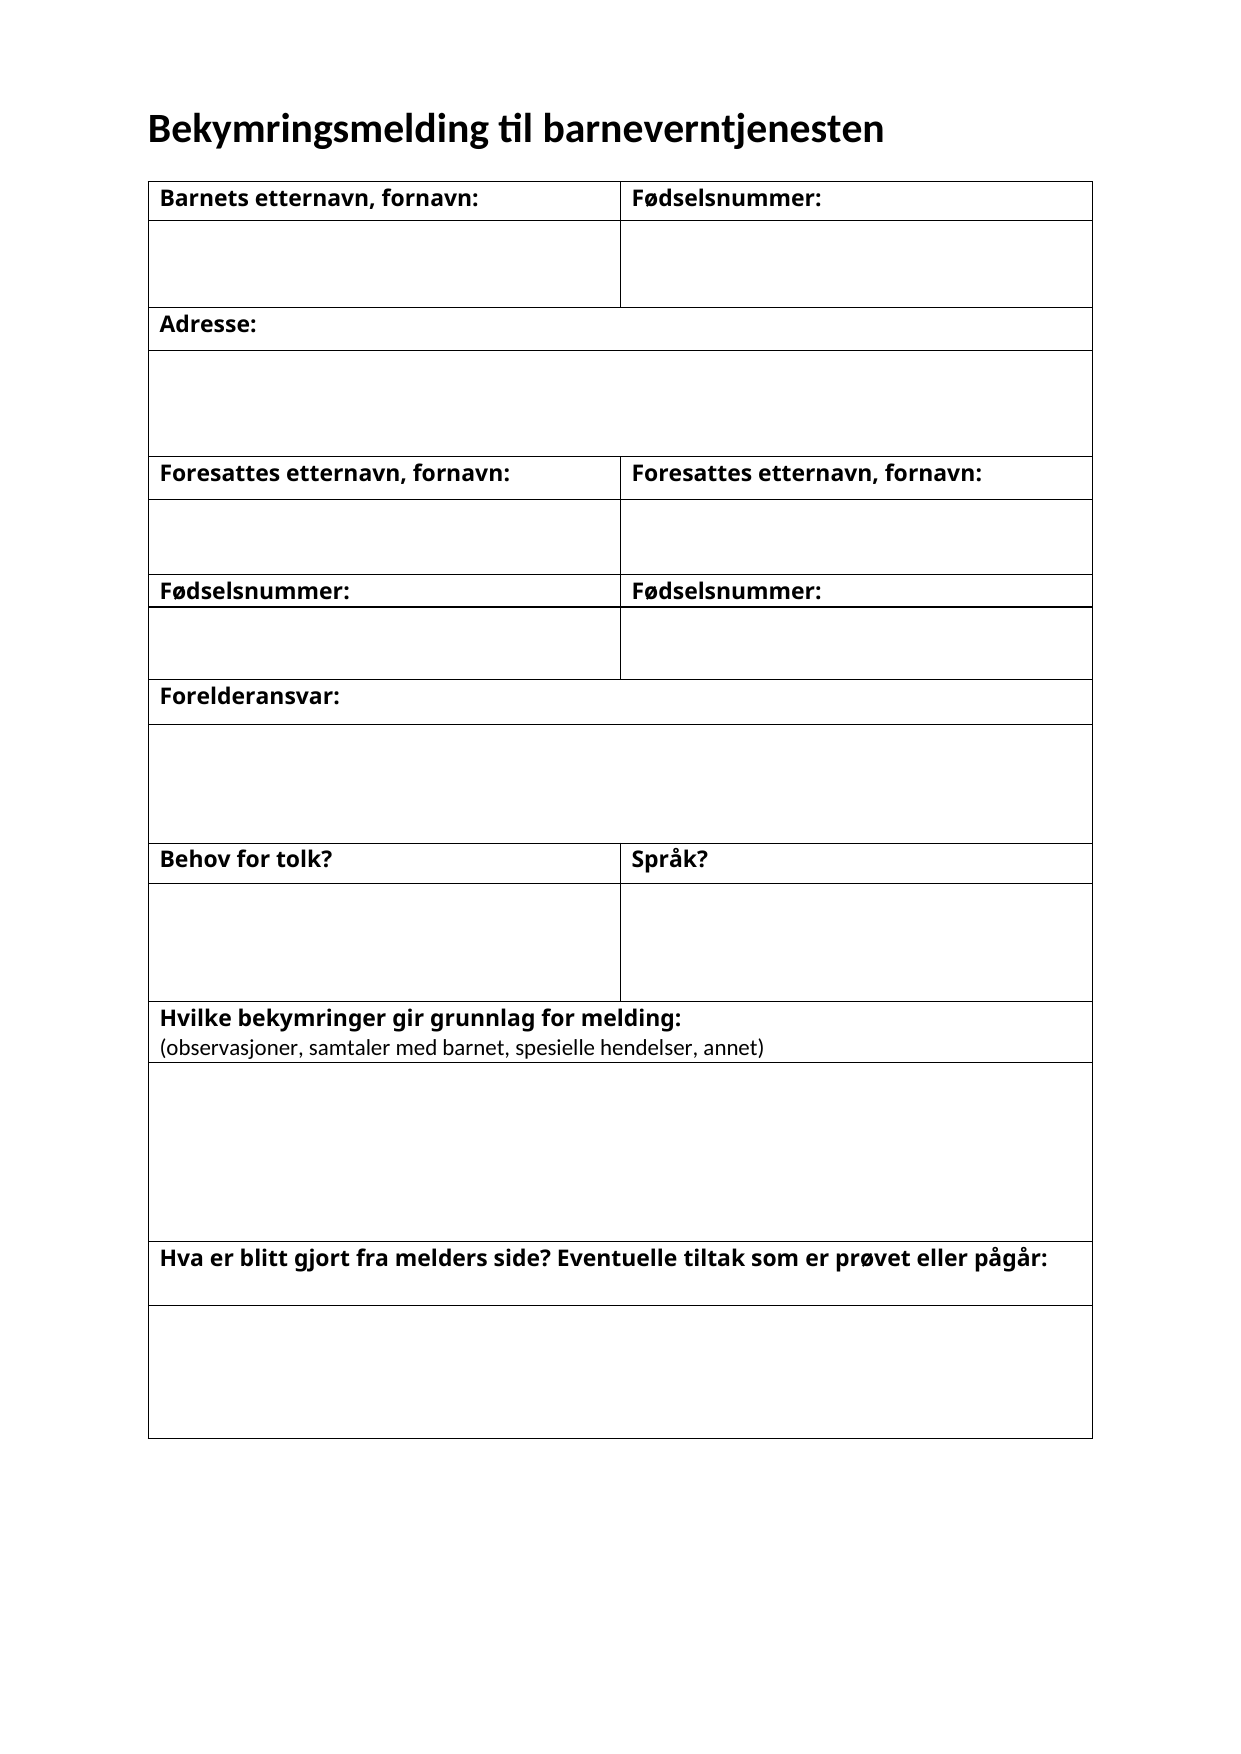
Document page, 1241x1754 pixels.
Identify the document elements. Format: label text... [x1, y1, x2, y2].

table_header Fødselsnummer: [621, 182, 1092, 220]
table_cell [149, 725, 1092, 842]
table_cell Forelderansvar: [149, 680, 1092, 724]
table_cell [149, 351, 1092, 456]
table_cell Fødselsnummer: [149, 575, 620, 606]
table_cell Fødselsnummer: [621, 575, 1092, 606]
table_cell Adresse: [149, 308, 1092, 350]
table_cell [149, 500, 620, 574]
table_cell [621, 221, 1092, 307]
table_cell Språk? [621, 844, 1092, 883]
table_cell Hva er blitt gjort fra melders side? Eventuelle tiltak som er prøvet eller pågår: [149, 1242, 1092, 1305]
text Bekymringsmelding til barneverntjenesten [148, 102, 1093, 153]
table_cell [149, 1306, 1092, 1438]
table_cell [149, 608, 620, 679]
table_cell Hvilke bekymringer gir grunnlag for melding: (observasjoner, samtaler med barnet, spesielle hendelser, annet) [149, 1002, 1092, 1062]
table_header Barnets etternavn, fornavn: [149, 182, 620, 220]
table_cell Foresattes etternavn, fornavn: [621, 457, 1092, 499]
table_cell [621, 884, 1092, 1001]
table_cell [621, 608, 1092, 679]
table_cell Behov for tolk? [149, 844, 620, 883]
table_cell [621, 500, 1092, 574]
table_cell [149, 884, 620, 1001]
table_cell [149, 1063, 1092, 1241]
table_cell [149, 221, 620, 307]
table_cell Foresattes etternavn, fornavn: [149, 457, 620, 499]
